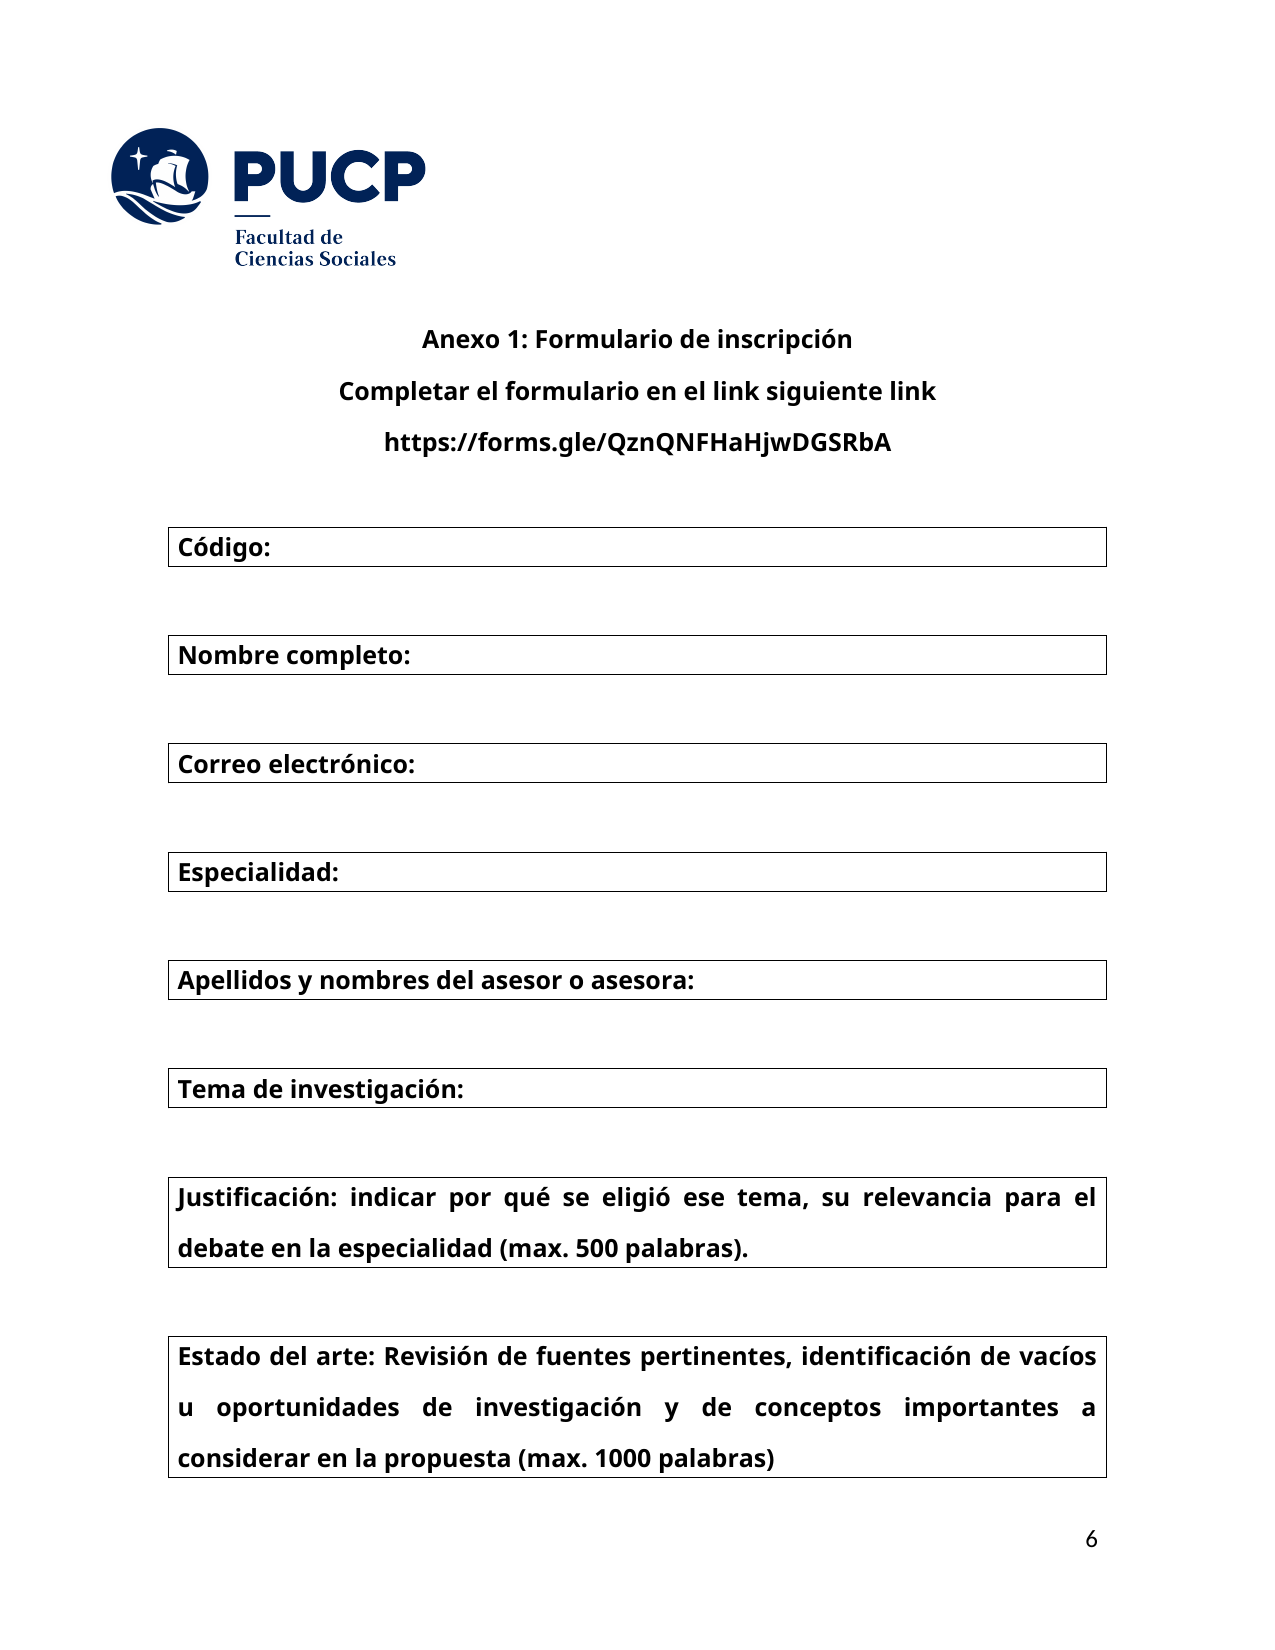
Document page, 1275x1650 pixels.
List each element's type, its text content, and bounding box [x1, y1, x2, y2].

picture [59, 73, 475, 322]
list Estado del arte: Revisión de fuentes pertinentes, identificación de vacíos u oportunidades de investigación y de conceptos importantes a considerar en la propuesta (max. 1000 palabras) [169, 1337, 1106, 1477]
text Anexo 1: Formulario de inscripción [177, 322, 1098, 356]
text https://forms.gle/QznQNFHaHjwDGSRbA [177, 424, 1098, 458]
list Apellidos y nombres del asesor o asesora: [169, 961, 1106, 999]
list Código: [169, 528, 1106, 566]
list Especialidad: [169, 853, 1106, 891]
list Tema de investigación: [169, 1069, 1106, 1107]
list Justificación: indicar por qué se eligió ese tema, su relevancia para el debate en la especialidad (max. 500 palabras). [169, 1178, 1106, 1267]
list Correo electrónico: [169, 744, 1106, 782]
list Nombre completo: [169, 636, 1106, 674]
text Completar el formulario en el link siguiente link [177, 373, 1098, 407]
